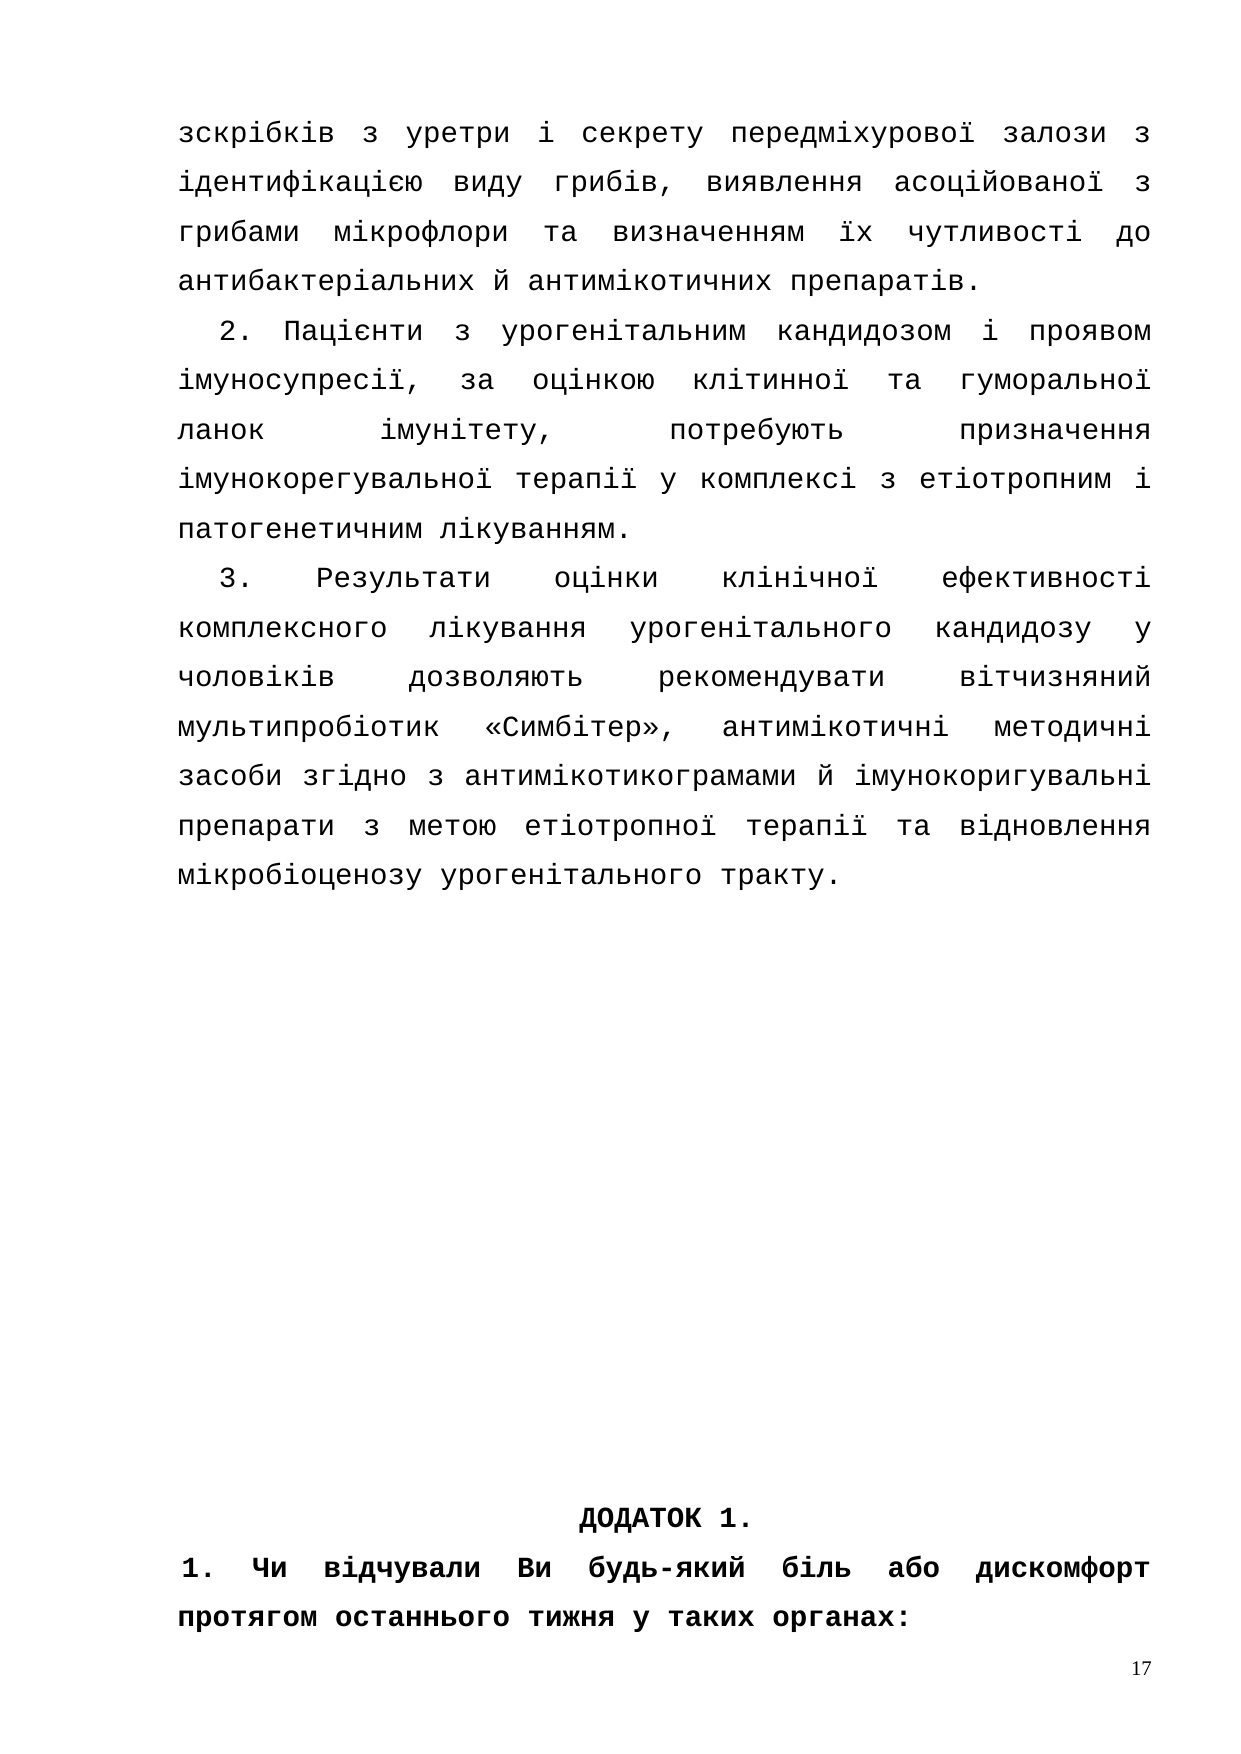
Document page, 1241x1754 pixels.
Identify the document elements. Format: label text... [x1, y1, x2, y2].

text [177, 1553, 1152, 1636]
text 2. Пацієнти з урогенітальним кандидозом і проявом імуносупресії, за оцінкою клітинної та гуморальної ланок імунітету, потребують призначення імунокорегувальної терапії у комплексі з етіотропним і патогенетичним лікуванням. [177, 316, 1152, 547]
text ДОДАТОК 1. [177, 1503, 1152, 1537]
text 3. Результати оцінки клінічної ефективності комплексного лікування урогенітального кандидозу у чоловіків дозволяють рекомендувати вітчизняний мультипробіотик «Симбітер», антимікотичні методичні засоби згідно з антимікотикограмами й імунокоригувальні препарати з метою етіотропної терапії та відновлення мікробіоценозу урогенітального тракту. [177, 563, 1152, 893]
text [177, 118, 1152, 299]
